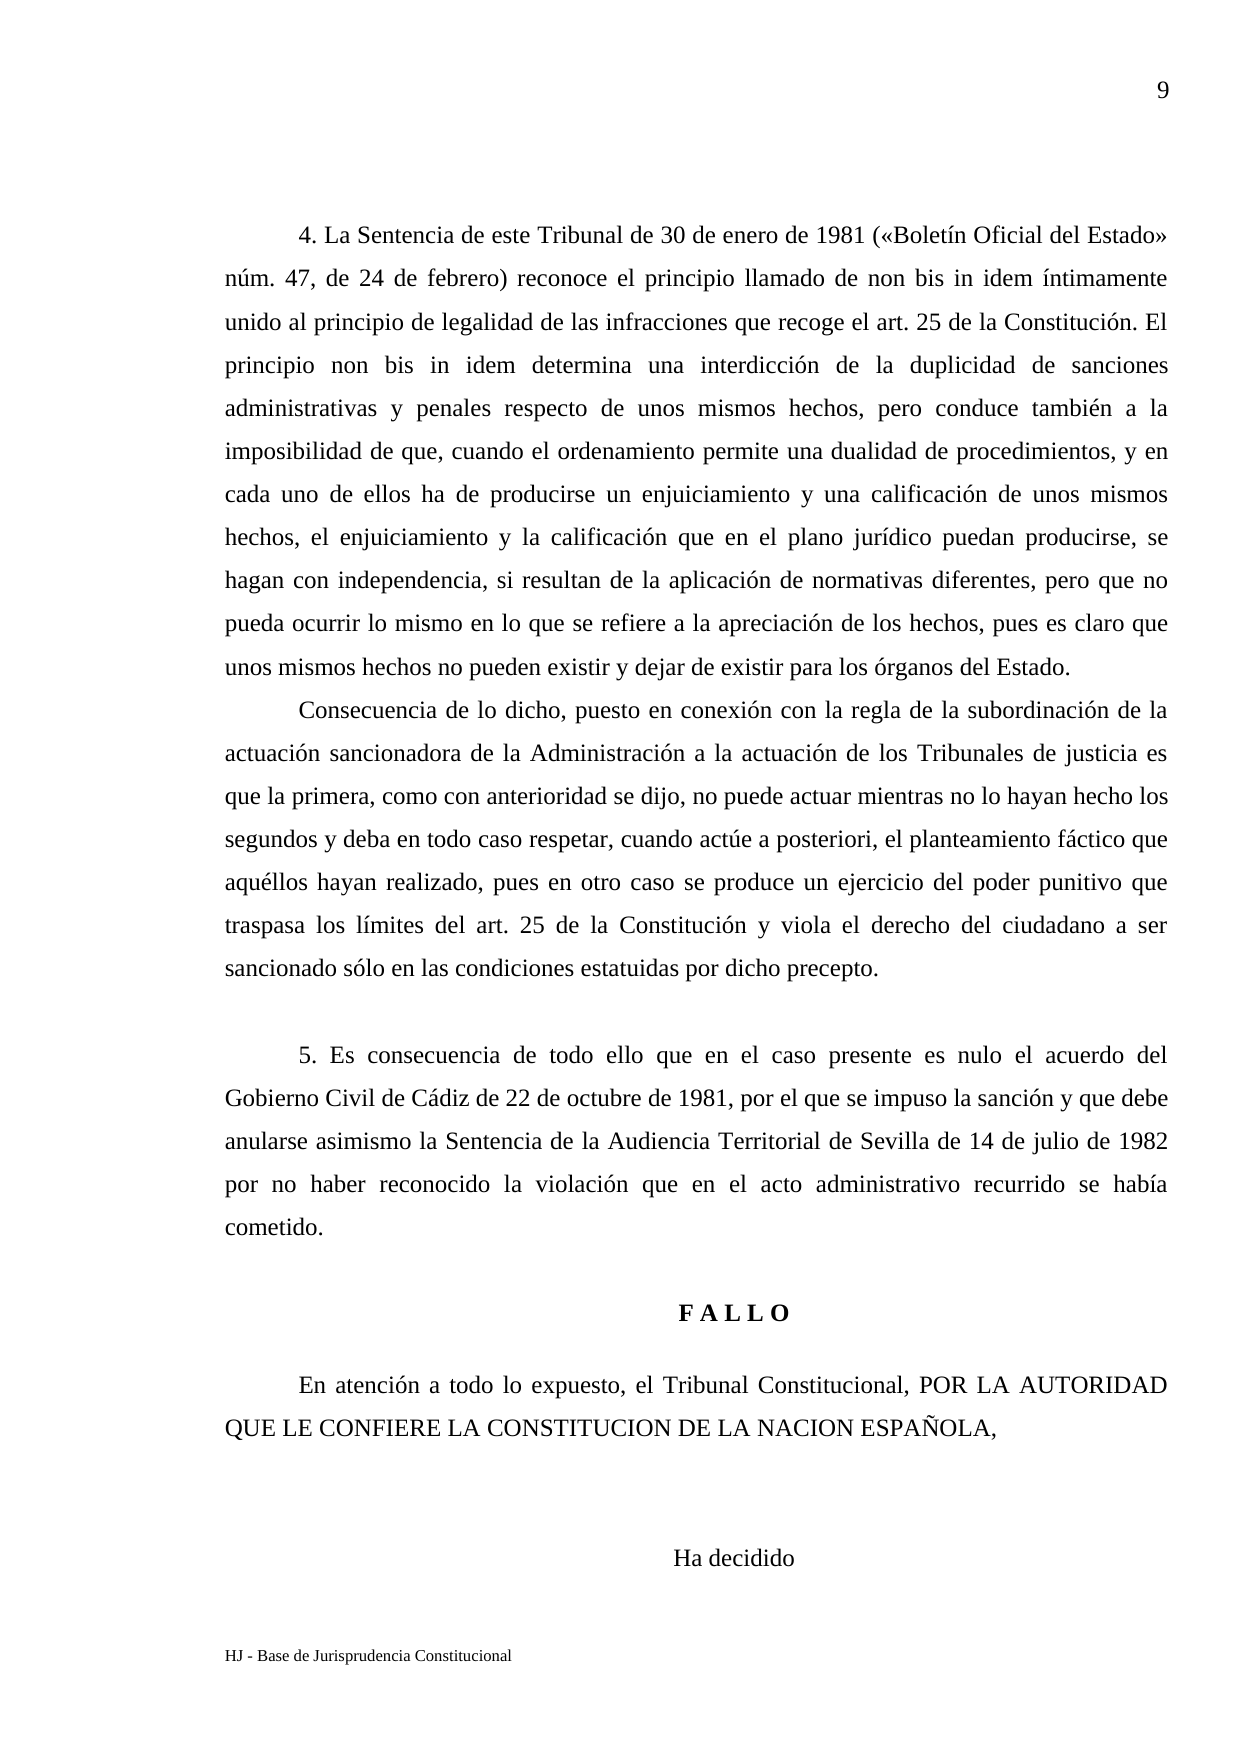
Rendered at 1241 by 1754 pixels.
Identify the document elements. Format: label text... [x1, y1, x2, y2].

text Consecuencia de lo dicho, puesto en conexión con la regla de la subordinación de la actuación sancionadora de la Administración a la actuación de los Tribunales de justicia es que la primera, como con anterioridad se dijo, no puede actuar mientras no lo hayan hecho los segundos y deba en todo caso respetar, cuando actúe a posteriori, el planteamiento fáctico que aquéllos hayan realizado, pues en otro caso se produce un ejercicio del poder punitivo que traspasa los límites del art. 25 de la Constitución y viola el derecho del ciudadano a ser sancionado sólo en las condiciones estatuidas por dicho precepto. [224, 695, 1169, 982]
text 4. La Sentencia de este Tribunal de 30 de enero de 1981 («Boletín Oficial del Estado» núm. 47, de 24 de febrero) reconoce el principio llamado de non bis in idem íntimamente unido al principio de legalidad de las infracciones que recoge el art. 25 de la Constitución. El principio non bis in idem determina una interdicción de la duplicidad de sanciones administrativas y penales respecto de unos mismos hechos, pero conduce también a la imposibilidad de que, cuando el ordenamiento permite una dualidad de procedimientos, y en cada uno de ellos ha de producirse un enjuiciamiento y una calificación de unos mismos hechos, el enjuiciamiento y la calificación que en el plano jurídico puedan producirse, se hagan con independencia, si resultan de la aplicación de normativas diferentes, pero que no pueda ocurrir lo mismo en lo que se refiere a la apreciación de los hechos, pues es claro que unos mismos hechos no pueden existir y dejar de existir para los órganos del Estado. [224, 220, 1169, 680]
text Ha decidido [224, 1543, 1169, 1572]
text 5. Es consecuencia de todo ello que en el caso presente es nulo el acuerdo del Gobierno Civil de Cádiz de 22 de octubre de 1981, por el que se impuso la sanción y que debe anularse asimismo la Sentencia de la Audiencia Territorial de Sevilla de 14 de julio de 1982 por no haber reconocido la violación que en el acto administrativo recurrido se había cometido. [224, 1040, 1169, 1241]
text En atención a todo lo expuesto, el Tribunal Constitucional, POR LA AUTORIDAD QUE LE CONFIERE LA CONSTITUCION DE LA NACION ESPAÑOLA, [224, 1370, 1169, 1442]
subtitle F A L L O [224, 1298, 1169, 1327]
